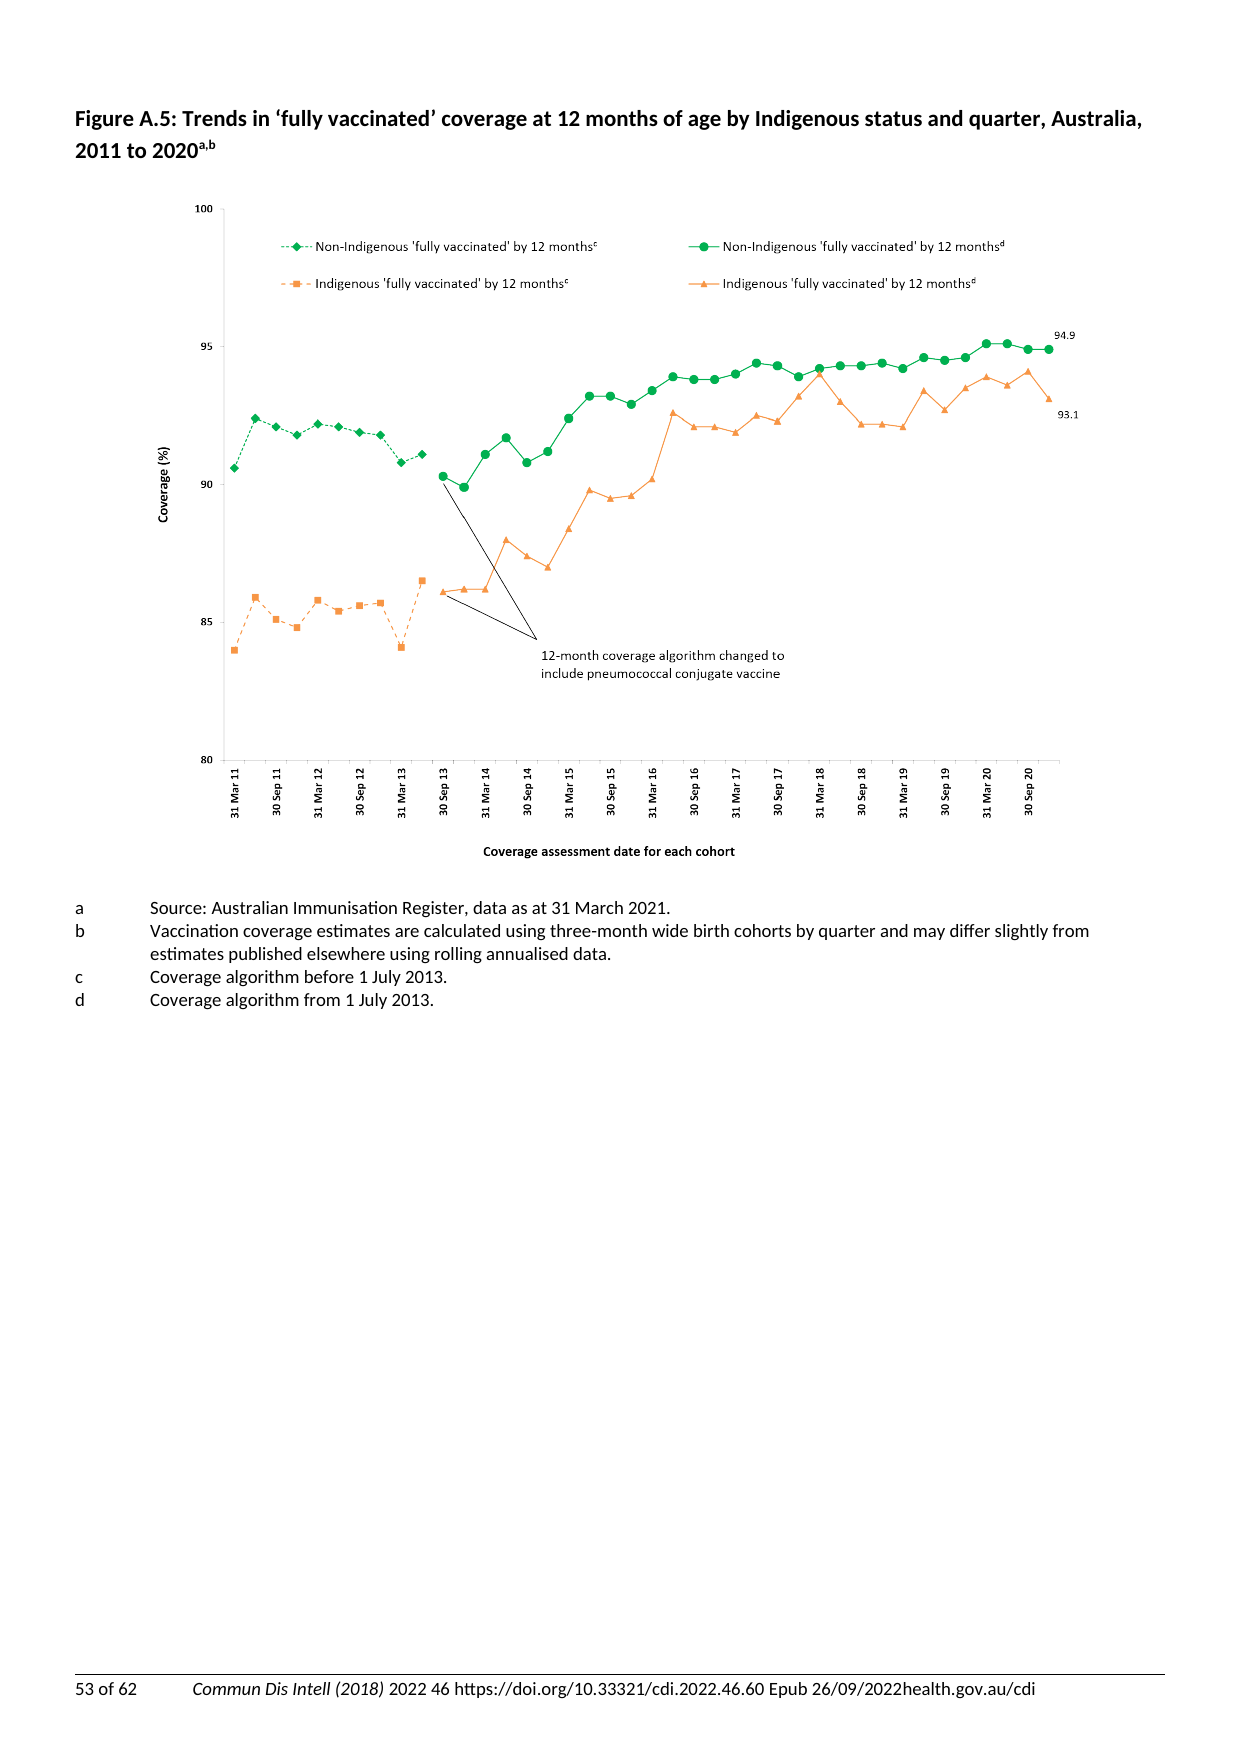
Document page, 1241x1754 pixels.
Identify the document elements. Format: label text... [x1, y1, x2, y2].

text Figure A.5: Trends in ‘fully vaccinated’ coverage at 12 months of age by Indigenous status and quarter, Australia, 2011 to 2020a,b [75, 104, 1165, 164]
picture [150, 197, 1091, 864]
text b Vaccination coverage estimates are calculated using three-month wide birth cohorts by quarter and may differ slightly from estimates published elsewhere using rolling annualised data. [75, 919, 1165, 965]
text a Source: Australian Immunisation Register, data as at 31 March 2021. [75, 897, 1165, 919]
text d Coverage algorithm from 1 July 2013. [75, 988, 1165, 1011]
text c Coverage algorithm before 1 July 2013. [75, 965, 1165, 988]
